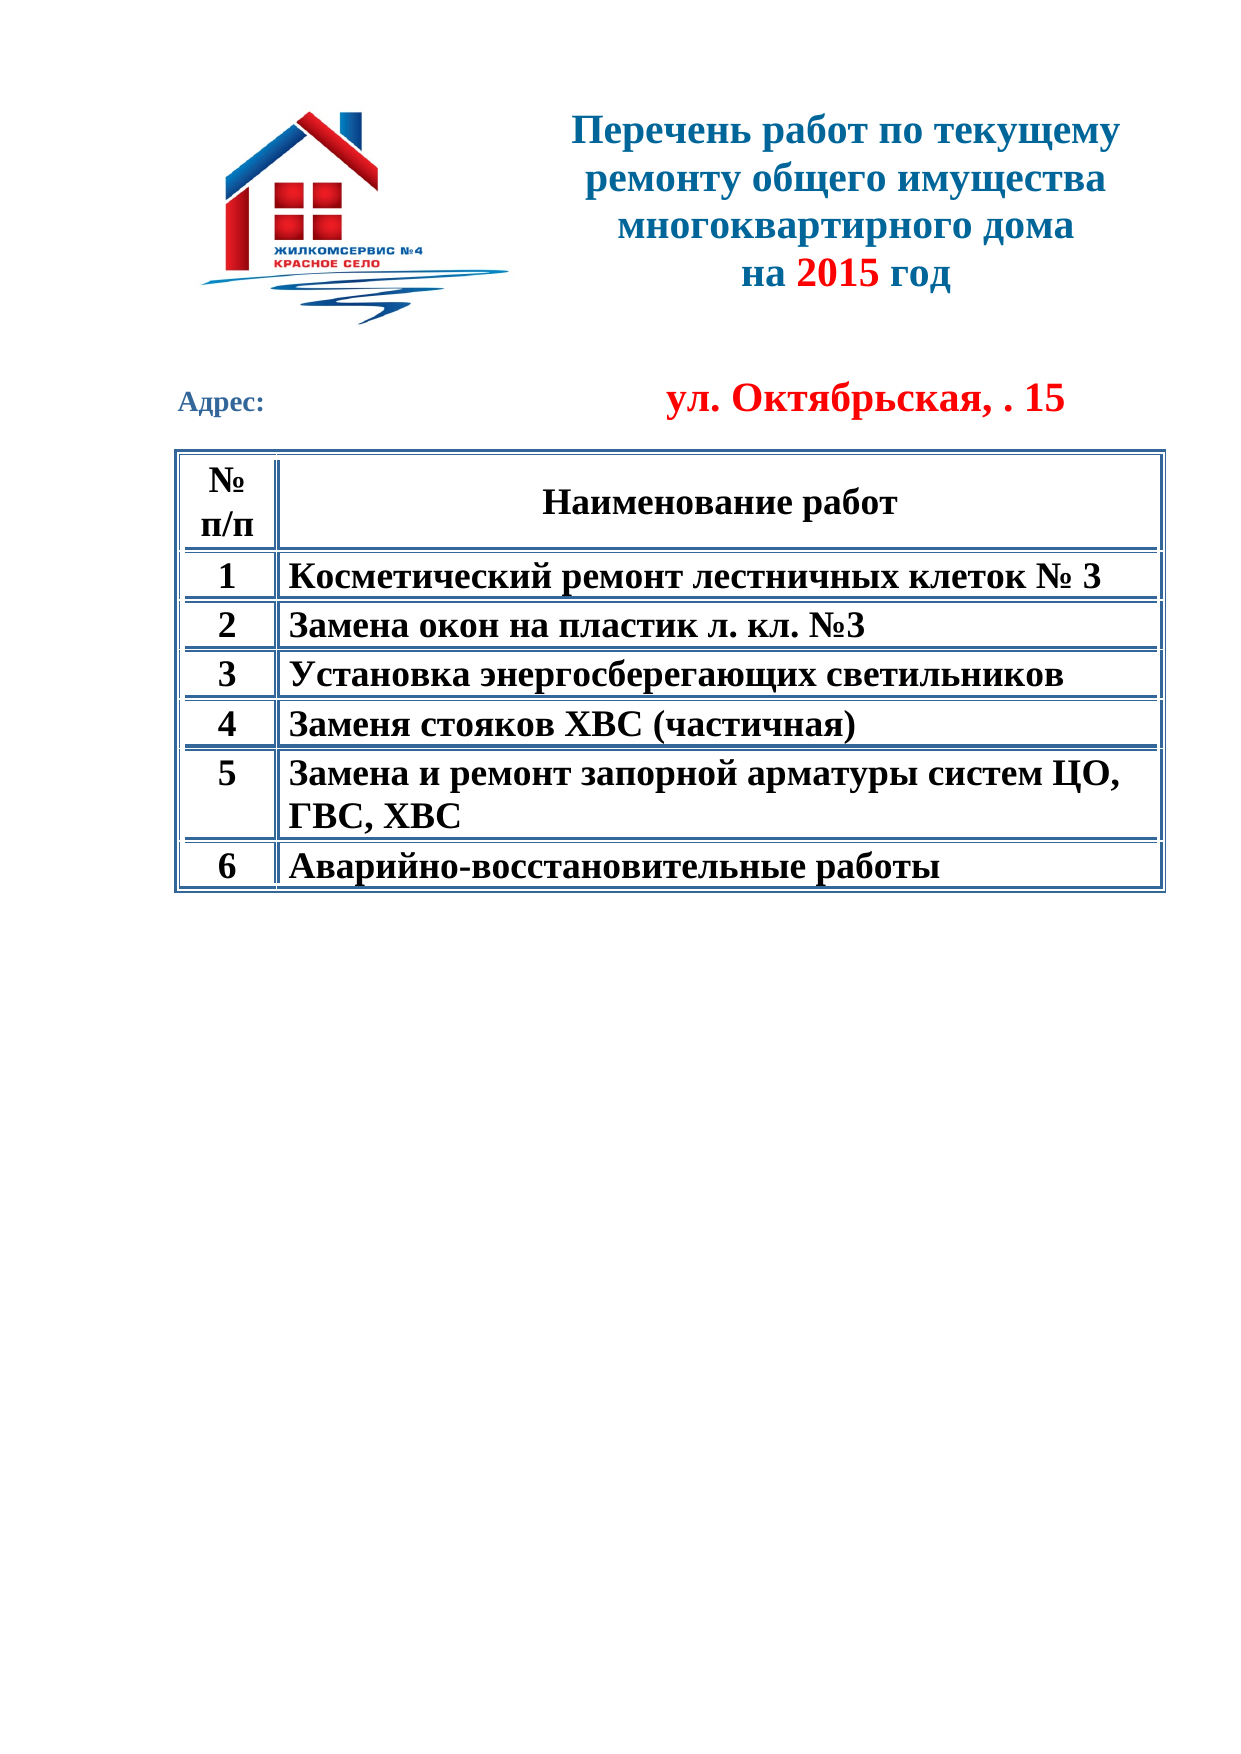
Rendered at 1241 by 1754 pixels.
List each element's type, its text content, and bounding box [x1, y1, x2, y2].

table_cell Установка энергосберегающих светильников [277, 646, 1163, 695]
table_header № п/п [177, 452, 277, 547]
table_header Наименование работ [277, 455, 1160, 547]
text на 2015 год [521, 248, 1152, 296]
table_cell 3 [177, 646, 277, 695]
table_cell 1 [177, 547, 277, 596]
table_cell 4 [177, 695, 277, 744]
table_cell Замена и ремонт запорной арматуры систем ЦО, ГВС, ХВС [277, 744, 1163, 837]
text Адрес: ул. Октябрьская, . 15 [177, 372, 1152, 420]
table_cell Замена окон на пластик л. кл. №3 [277, 596, 1163, 646]
table_cell Аварийно-восстановительные работы [277, 837, 1163, 886]
table_cell Заменя стояков ХВС (частичная) [277, 695, 1163, 744]
table_cell 6 [177, 837, 277, 886]
picture [177, 104, 521, 327]
table_cell 5 [177, 744, 277, 837]
table_cell 2 [177, 596, 277, 646]
text Перечень работ по текущему ремонту общего имущества многоквартирного дома [521, 104, 1152, 248]
table_cell Косметический ремонт лестничных клеток № 3 [277, 547, 1163, 596]
